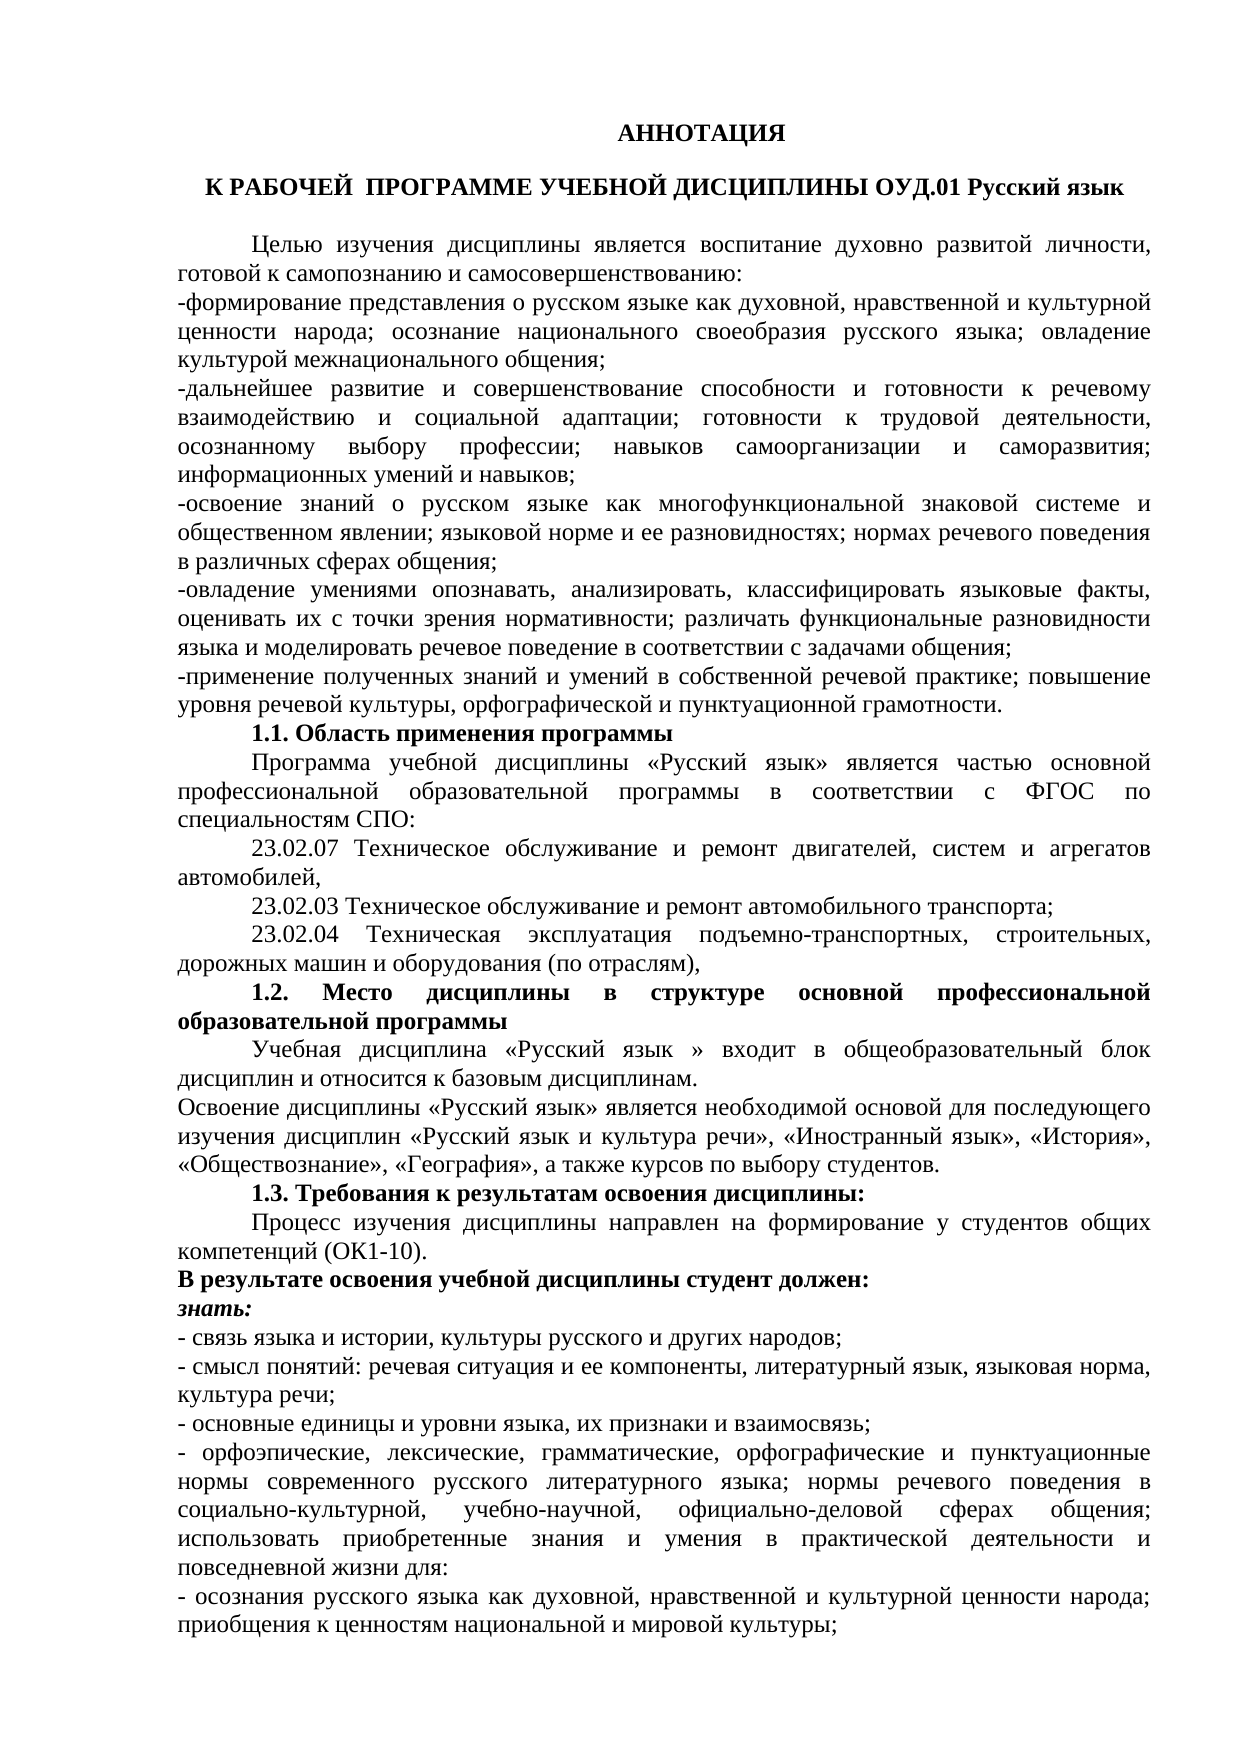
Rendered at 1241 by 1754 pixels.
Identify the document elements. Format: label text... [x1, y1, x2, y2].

text Освоение дисциплины «Русский язык» является необходимой основой для последующего изучения дисциплин «Русский язык и культура речи», «Иностранный язык», «История», «Обществознание», «География», а также курсов по выбору студентов. [177, 1092, 1152, 1178]
text -формирование представления о русском языке как духовной, нравственной и культурной ценности народа; осознание национального своеобразия русского языка; овладение культурой межнационального общения; [177, 287, 1152, 373]
text АННОТАЦИЯ [177, 118, 1152, 147]
text - осознания русского языка как духовной, нравственной и культурной ценности народа; приобщения к ценностям национальной и мировой культуры; [177, 1581, 1152, 1638]
text В результате освоения учебной дисциплины студент должен: [177, 1264, 1152, 1293]
text - основные единицы и уровни языка, их признаки и взаимосвязь; [177, 1408, 1152, 1437]
text -освоение знаний о русском языке как многофункциональной знаковой системе и общественном явлении; языковой норме и ее разновидностях; нормах речевого поведения в различных сферах общения; [177, 488, 1152, 574]
text К РАБОЧЕЙ ПРОГРАММЕ УЧЕБНОЙ ДИСЦИПЛИНЫ ОУД.01 Русский язык [177, 172, 1152, 201]
text 23.02.07 Техническое обслуживание и ремонт двигателей, систем и агрегатов автомобилей, [177, 833, 1152, 891]
text -применение полученных знаний и умений в собственной речевой практике; повышение уровня речевой культуры, орфографической и пунктуационной грамотности. [177, 661, 1152, 718]
text 23.02.03 Техническое обслуживание и ремонт автомобильного транспорта; [177, 891, 1152, 919]
text знать: [177, 1293, 1152, 1322]
text -дальнейшее развитие и совершенствование способности и готовности к речевому взаимодействию и социальной адаптации; готовности к трудовой деятельности, осознанному выбору профессии; навыков самоорганизации и саморазвития; информационных умений и навыков; [177, 373, 1152, 488]
text - связь языка и истории, культуры русского и других народов; [177, 1322, 1152, 1351]
text -овладение умениями опознавать, анализировать, классифицировать языковые факты, оценивать их с точки зрения нормативности; различать функциональные разновидности языка и моделировать речевое поведение в соответствии с задачами общения; [177, 574, 1152, 661]
text Процесс изучения дисциплины направлен на формирование у студентов общих компетенций (ОК1-10). [177, 1207, 1152, 1264]
text 1.3. Требования к результатам освоения дисциплины: [177, 1178, 1152, 1207]
text 1.2. Место дисциплины в структуре основной профессиональной образовательной программы [177, 977, 1152, 1034]
text Учебная дисциплина «Русский язык » входит в общеобразовательный блок дисциплин и относится к базовым дисциплинам. [177, 1034, 1152, 1092]
text - орфоэпические, лексические, грамматические, орфографические и пунктуационные нормы современного русского литературного языка; нормы речевого поведения в социально-культурной, учебно-научной, официально-деловой сферах общения; использовать приобретенные знания и умения в практической деятельности и повседневной жизни для: [177, 1437, 1152, 1581]
text - смысл понятий: речевая ситуация и ее компоненты, литературный язык, языковая норма, культура речи; [177, 1351, 1152, 1408]
text 1.1. Область применения программы [177, 718, 1152, 747]
text 23.02.04 Техническая эксплуатация подъемно-транспортных, строительных, дорожных машин и оборудования (по отраслям), [177, 919, 1152, 977]
text Целью изучения дисциплины является воспитание духовно развитой личности, готовой к самопознанию и самосовершенствованию: [177, 229, 1152, 287]
text Программа учебной дисциплины «Русский язык» является частью основной профессиональной образовательной программы в соответствии с ФГОС по специальностям СПО: [177, 747, 1152, 833]
